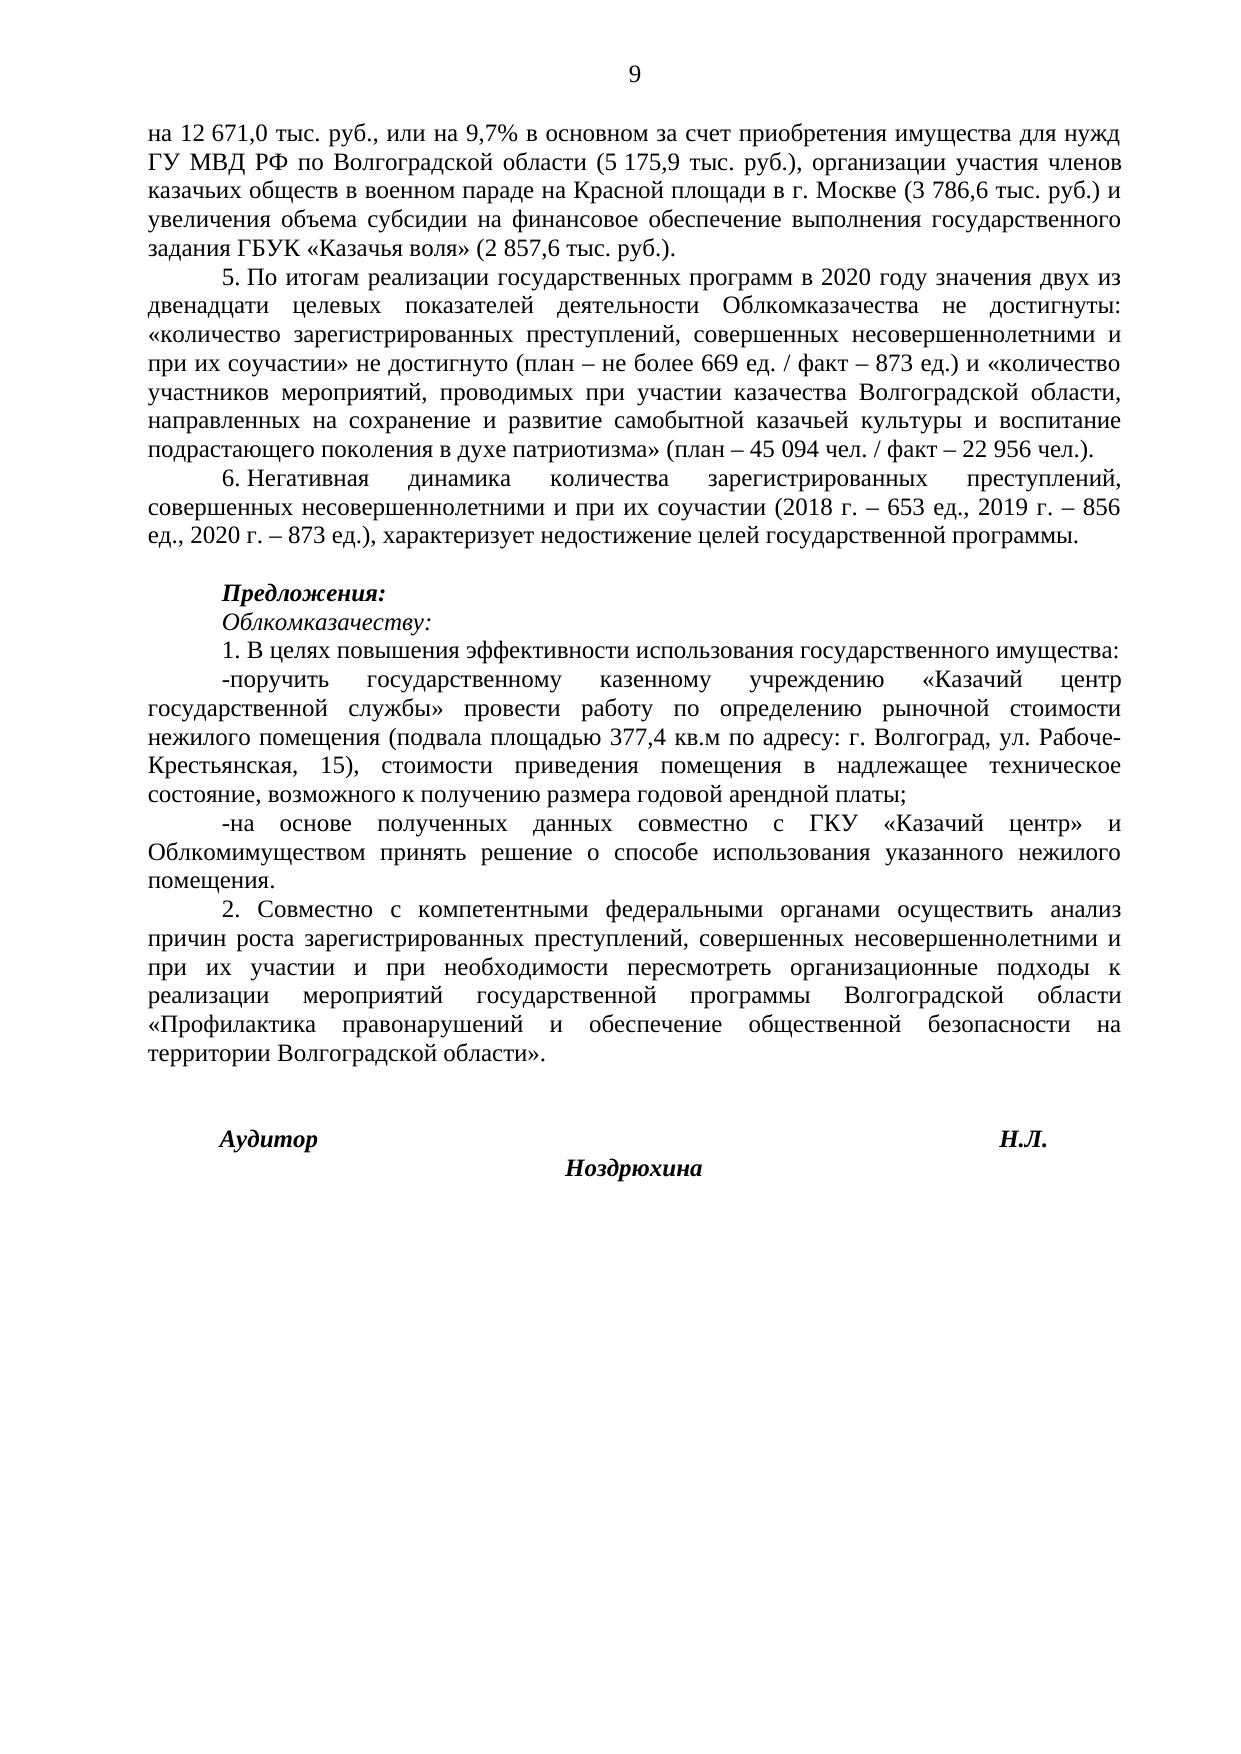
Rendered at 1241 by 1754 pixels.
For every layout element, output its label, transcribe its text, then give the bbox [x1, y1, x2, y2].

text Облкомказачеству: [148, 607, 1122, 636]
text Аудитор Н.Л. Ноздрюхина [148, 1124, 1122, 1182]
text 1. В целях повышения эффективности использования государственного имущества: [148, 636, 1122, 664]
list Негативная динамика количества зарегистрированных преступлений, совершенных несовершеннолетними и при их соучастии (2018 г. – 653 ед., 2019 г. – 856 ед., 2020 г. – 873 ед.), характеризует недостижение целей государственной программы. [148, 463, 1122, 549]
text -поручить государственному казенному учреждению «Казачий центр государственной службы» провести работу по определению рыночной стоимости нежилого помещения (подвала площадью 377,4 кв.м по адресу: г. Волгоград, ул. Рабоче-Крестьянская, 15), стоимости приведения помещения в надлежащее техническое состояние, возможного к получению размера годовой арендной платы; [148, 664, 1122, 808]
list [148, 118, 1122, 262]
text -на основе полученных данных совместно с ГКУ «Казачий центр» и Облкомимуществом принять решение о способе использования указанного нежилого помещения. [148, 808, 1122, 894]
text 2. Совместно с компетентными федеральными органами осуществить анализ причин роста зарегистрированных преступлений, совершенных несовершеннолетними и при их участии и при необходимости пересмотреть организационные подходы к реализации мероприятий государственной программы Волгоградской области «Профилактика правонарушений и обеспечение общественной безопасности на территории Волгоградской области». [148, 894, 1122, 1067]
text Предложения: [148, 578, 1122, 607]
list По итогам реализации государственных программ в 2020 году значения двух из двенадцати целевых показателей деятельности Облкомказачества не достигнуты: «количество зарегистрированных преступлений, совершенных несовершеннолетними и при их соучастии» не достигнуто (план – не более 669 ед. / факт – 873 ед.) и «количество участников мероприятий, проводимых при участии казачества Волгоградской области, направленных на сохранение и развитие самобытной казачьей культуры и воспитание подрастающего поколения в духе патриотизма» (план – 45 094 чел. / факт – 22 956 чел.). [148, 262, 1122, 463]
